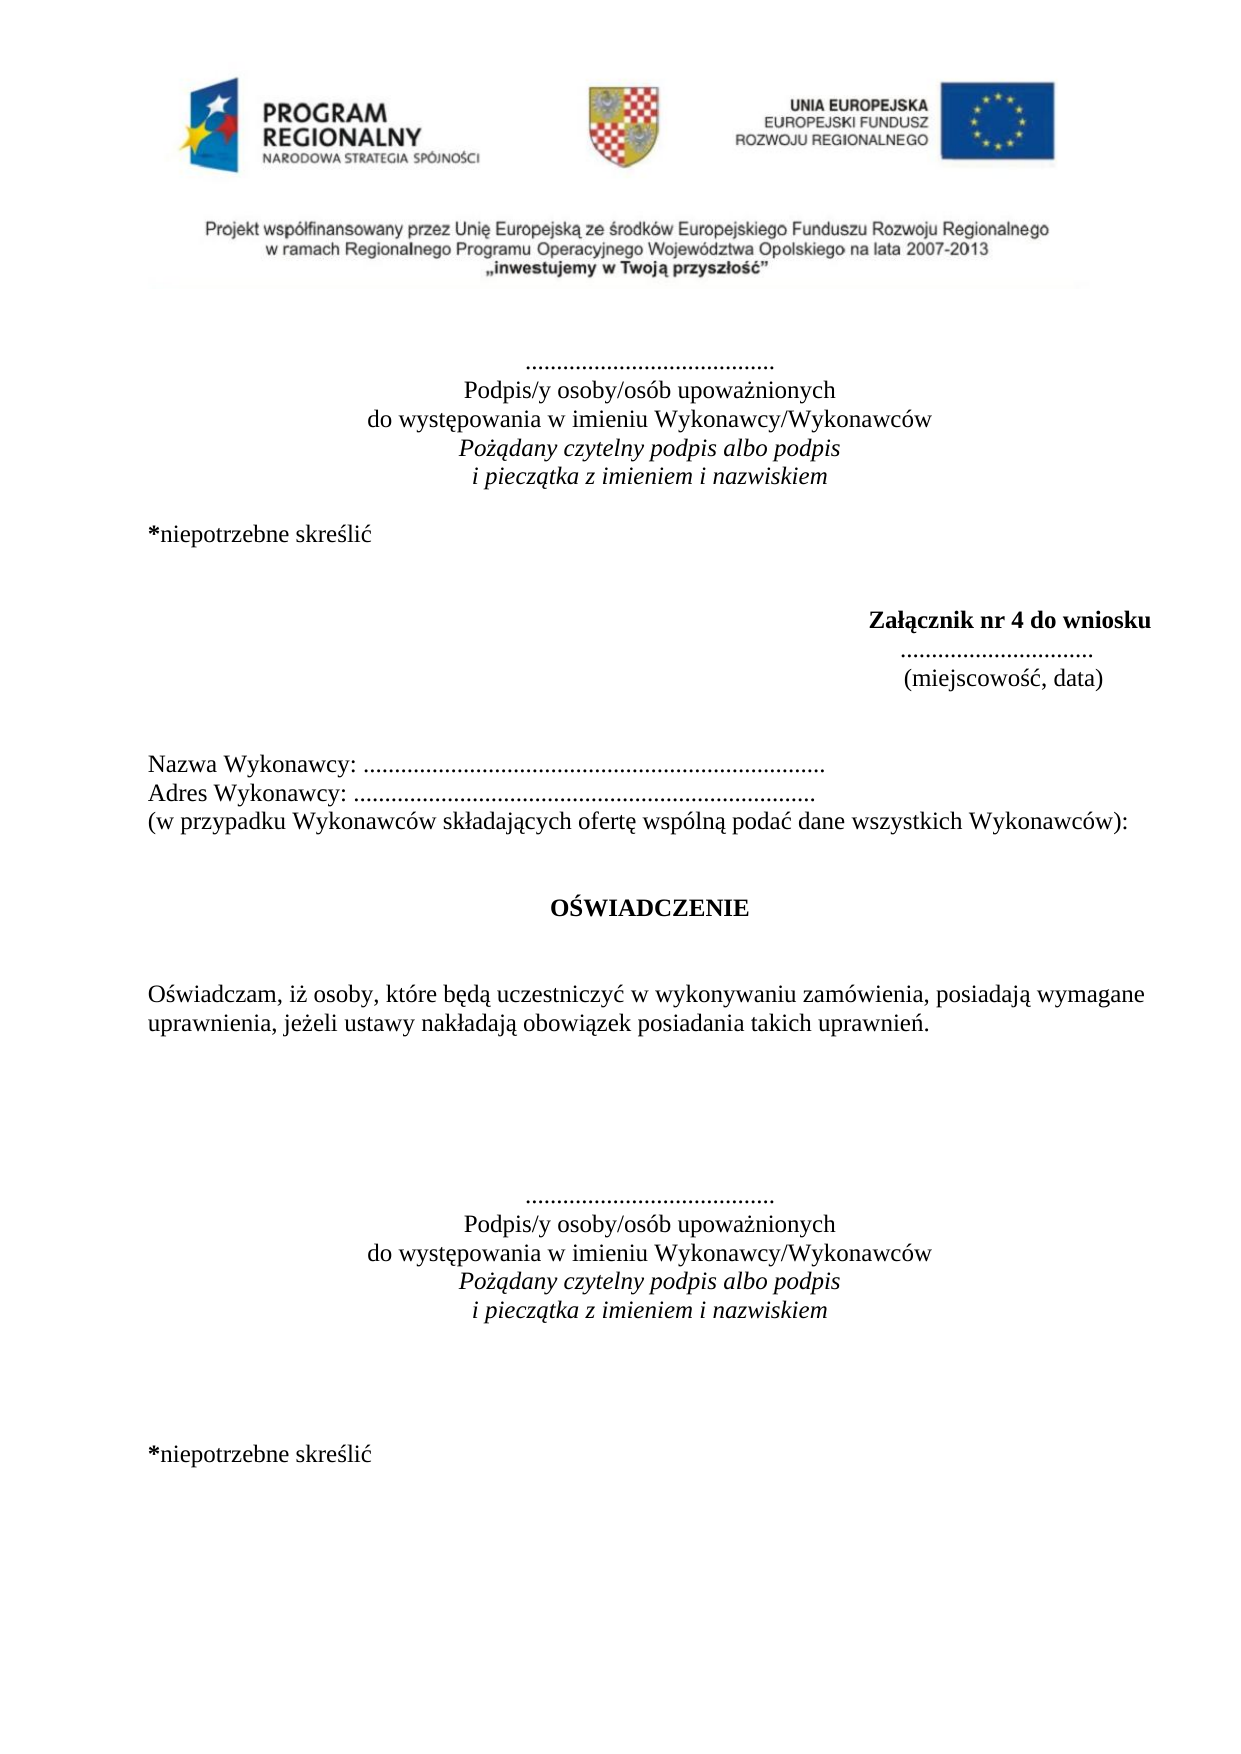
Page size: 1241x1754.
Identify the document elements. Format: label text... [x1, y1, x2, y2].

text i pieczątka z imieniem i nazwiskiem [148, 1295, 1152, 1324]
text Oświadczam, iż osoby, które będą uczestniczyć w wykonywaniu zamówienia, posiadają wymagane uprawnienia, jeżeli ustawy nakładają obowiązek posiadania takich uprawnień. [148, 979, 1152, 1036]
text ........................................ [148, 346, 1152, 375]
text OŚWIADCZENIE [148, 893, 1152, 921]
text do występowania w imieniu Wykonawcy/Wykonawców [148, 404, 1152, 433]
text (w przypadku Wykonawców składających ofertę wspólną podać dane wszystkich Wykonawców): [148, 806, 1152, 835]
text ........................................ [148, 1180, 1152, 1209]
text Podpis/y osoby/osób upoważnionych [148, 1209, 1152, 1238]
text *niepotrzebne skreślić [148, 519, 1152, 548]
text *niepotrzebne skreślić [148, 1439, 1152, 1468]
text Załącznik nr 4 do wniosku [148, 605, 1152, 634]
text ............................... [148, 634, 1152, 663]
text Adres Wykonawcy: .......................................................................... [148, 778, 1152, 806]
text Nazwa Wykonawcy: .......................................................................... [148, 749, 1152, 778]
picture [147, 29, 1090, 289]
text Pożądany czytelny podpis albo podpis [148, 433, 1152, 461]
text (miejscowość, data) [148, 663, 1152, 691]
text i pieczątka z imieniem i nazwiskiem [148, 461, 1152, 490]
text Podpis/y osoby/osób upoważnionych [148, 375, 1152, 404]
text do występowania w imieniu Wykonawcy/Wykonawców [148, 1238, 1152, 1266]
text Pożądany czytelny podpis albo podpis [148, 1266, 1152, 1295]
